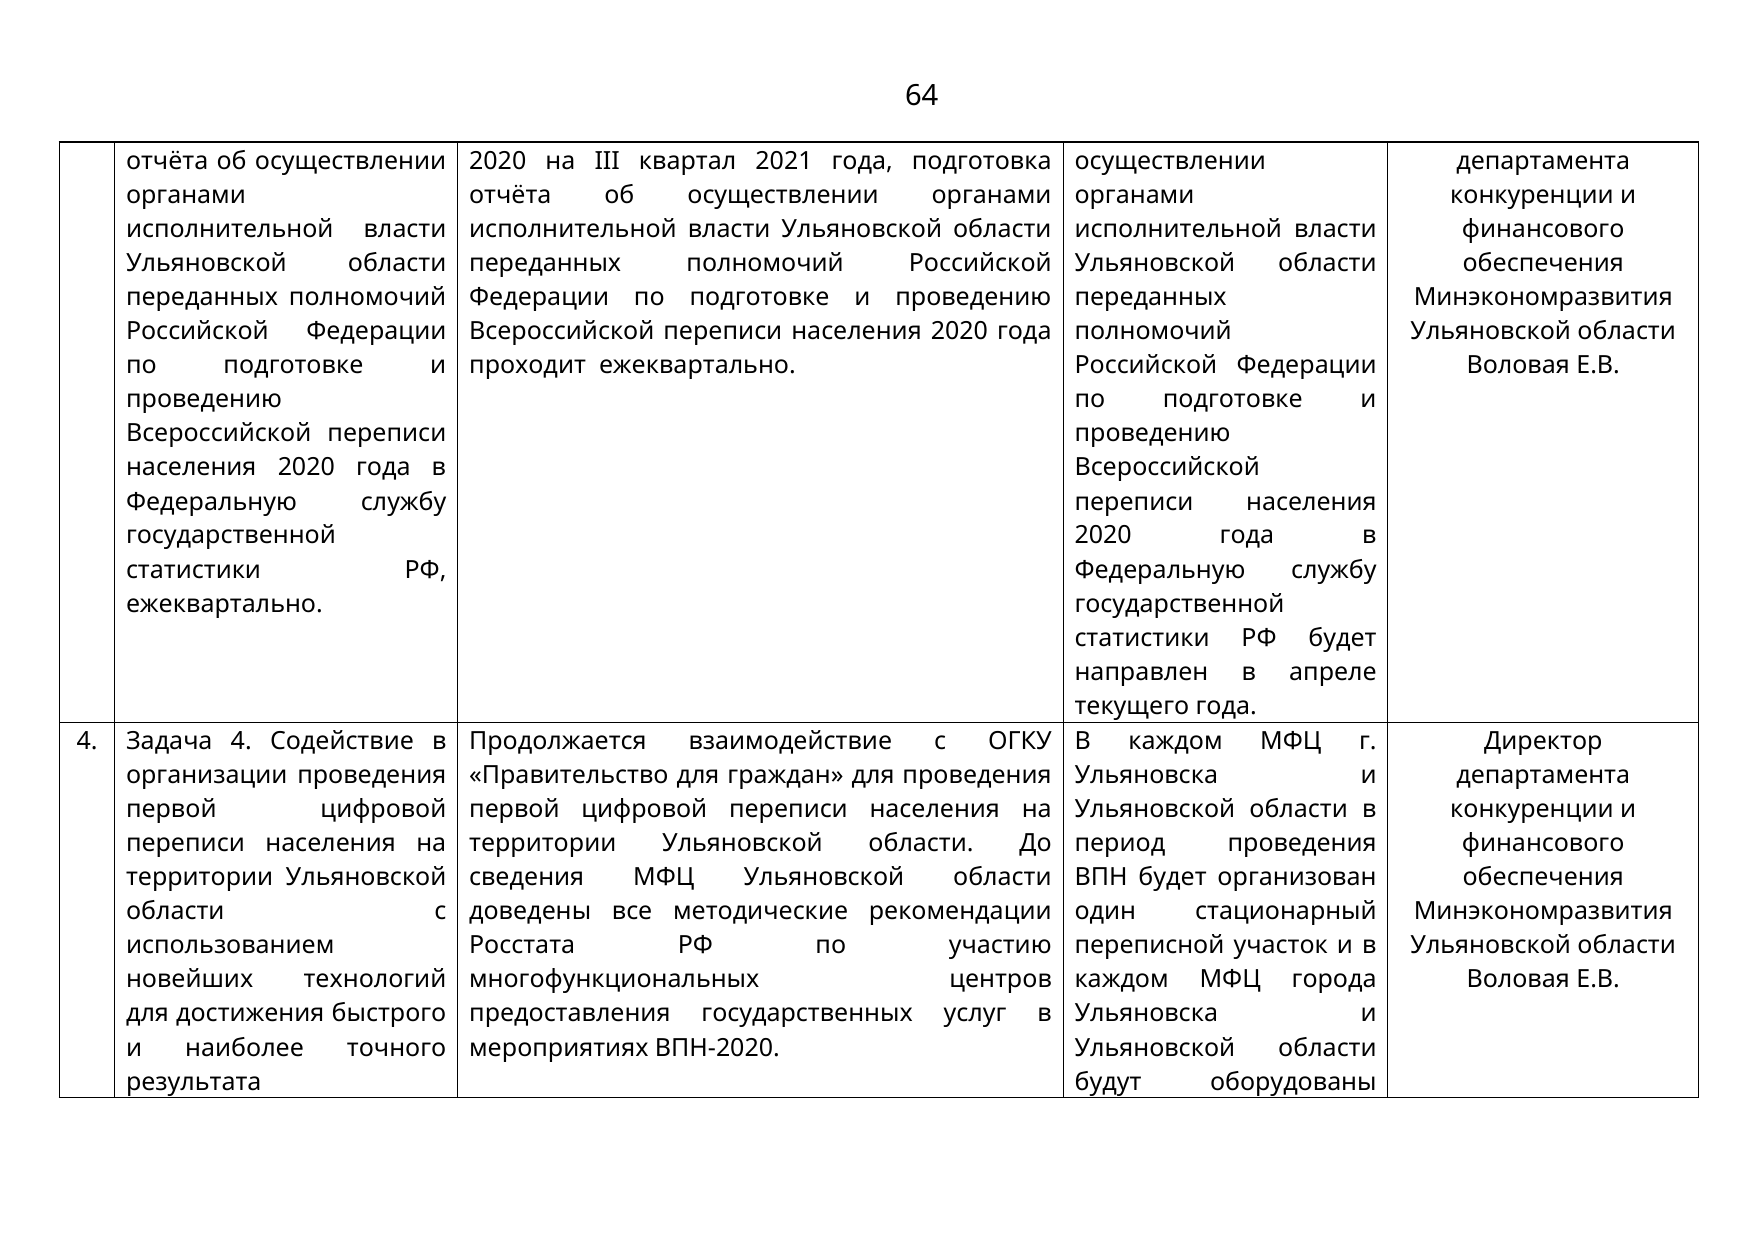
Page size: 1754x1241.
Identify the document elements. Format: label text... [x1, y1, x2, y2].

table_cell 3. [60, 143, 114, 722]
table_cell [458, 143, 1063, 722]
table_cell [458, 723, 1063, 1097]
table_cell 4. [60, 723, 114, 1097]
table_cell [1388, 143, 1698, 722]
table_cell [1064, 723, 1387, 1097]
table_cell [1388, 723, 1698, 1097]
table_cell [1064, 143, 1387, 722]
